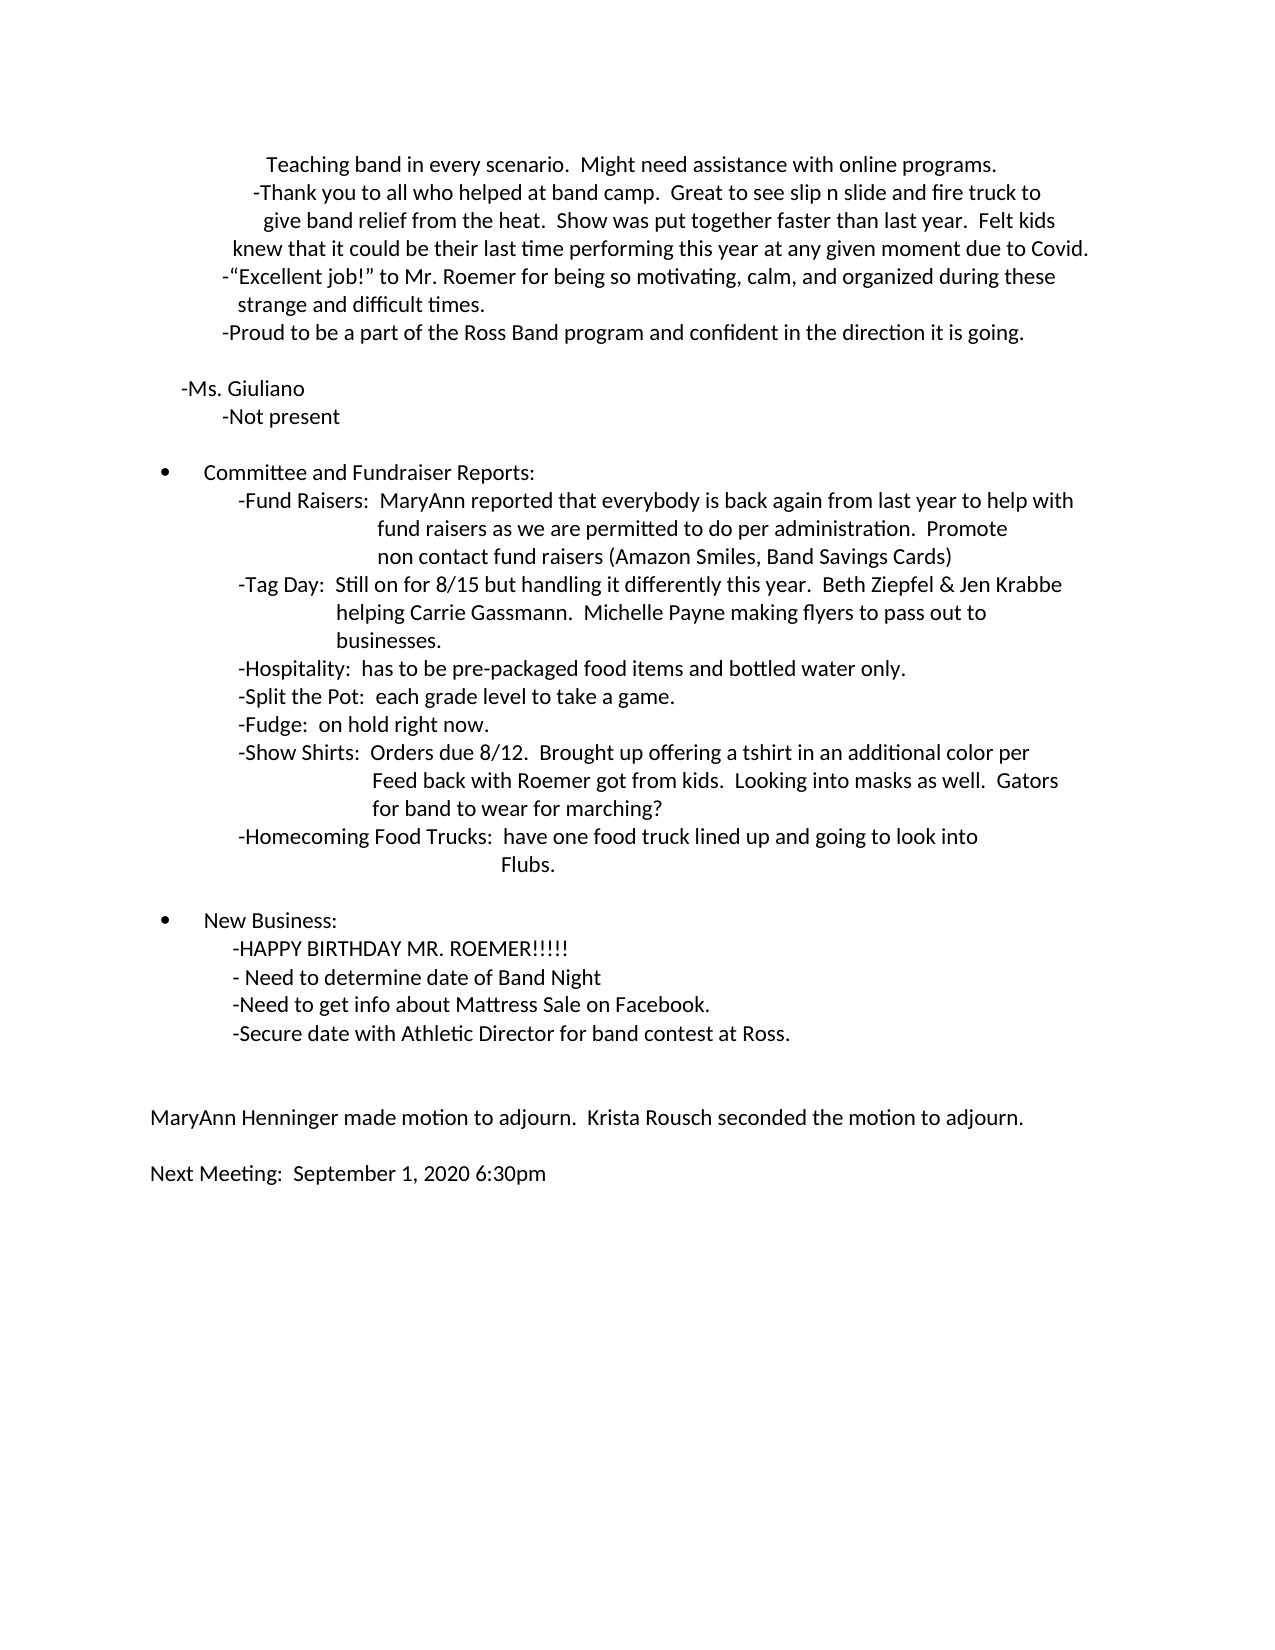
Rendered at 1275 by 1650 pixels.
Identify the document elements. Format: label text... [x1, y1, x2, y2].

text -Ms. Giuliano [150, 374, 1125, 402]
text knew that it could be their last time performing this year at any given moment due to Covid. [150, 234, 1125, 262]
text -Thank you to all who helped at band camp. Great to see slip n slide and fire truck to [150, 178, 1125, 206]
text MaryAnn Henninger made motion to adjourn. Krista Rousch seconded the motion to adjourn. [150, 1103, 1125, 1131]
text -Tag Day: Still on for 8/15 but handling it differently this year. Beth Ziepfel & Jen Krabbe [161, 570, 1125, 598]
text Next Meeting: September 1, 2020 6:30pm [150, 1159, 1125, 1187]
text businesses. [161, 626, 1125, 654]
text -Split the Pot: each grade level to take a game. [161, 682, 1125, 710]
text strange and difficult times. [150, 290, 1125, 318]
list New Business: [161, 907, 1125, 934]
text -HAPPY BIRTHDAY MR. ROEMER!!!!! [150, 934, 1125, 963]
text -Proud to be a part of the Ross Band program and confident in the direction it is going. [150, 318, 1125, 346]
text -“Excellent job!” to Mr. Roemer for being so motivating, calm, and organized during these [150, 262, 1125, 290]
text -Need to get info about Mattress Sale on Facebook. [150, 991, 1125, 1019]
text -Secure date with Athletic Director for band contest at Ross. [150, 1019, 1125, 1047]
text non contact fund raisers (Amazon Smiles, Band Savings Cards) [161, 542, 1125, 570]
text fund raisers as we are permitted to do per administration. Promote [161, 514, 1125, 542]
text Feed back with Roemer got from kids. Looking into masks as well. Gators [161, 766, 1125, 794]
text -Fudge: on hold right now. [161, 710, 1125, 738]
text Teaching band in every scenario. Might need assistance with online programs. [150, 150, 1125, 178]
text -Not present [150, 402, 1125, 430]
text Flubs. [161, 851, 1125, 878]
text -Fund Raisers: MaryAnn reported that everybody is back again from last year to help with [161, 486, 1125, 514]
text give band relief from the heat. Show was put together faster than last year. Felt kids [150, 206, 1125, 234]
text -Hospitality: has to be pre-packaged food items and bottled water only. [161, 654, 1125, 682]
text - Need to determine date of Band Night [150, 963, 1125, 991]
text -Show Shirts: Orders due 8/12. Brought up offering a tshirt in an additional color per [161, 738, 1125, 766]
list Committee and Fundraiser Reports: [161, 458, 1125, 486]
text -Homecoming Food Trucks: have one food truck lined up and going to look into [161, 822, 1125, 851]
text helping Carrie Gassmann. Michelle Payne making flyers to pass out to [161, 598, 1125, 626]
text for band to wear for marching? [161, 794, 1125, 822]
